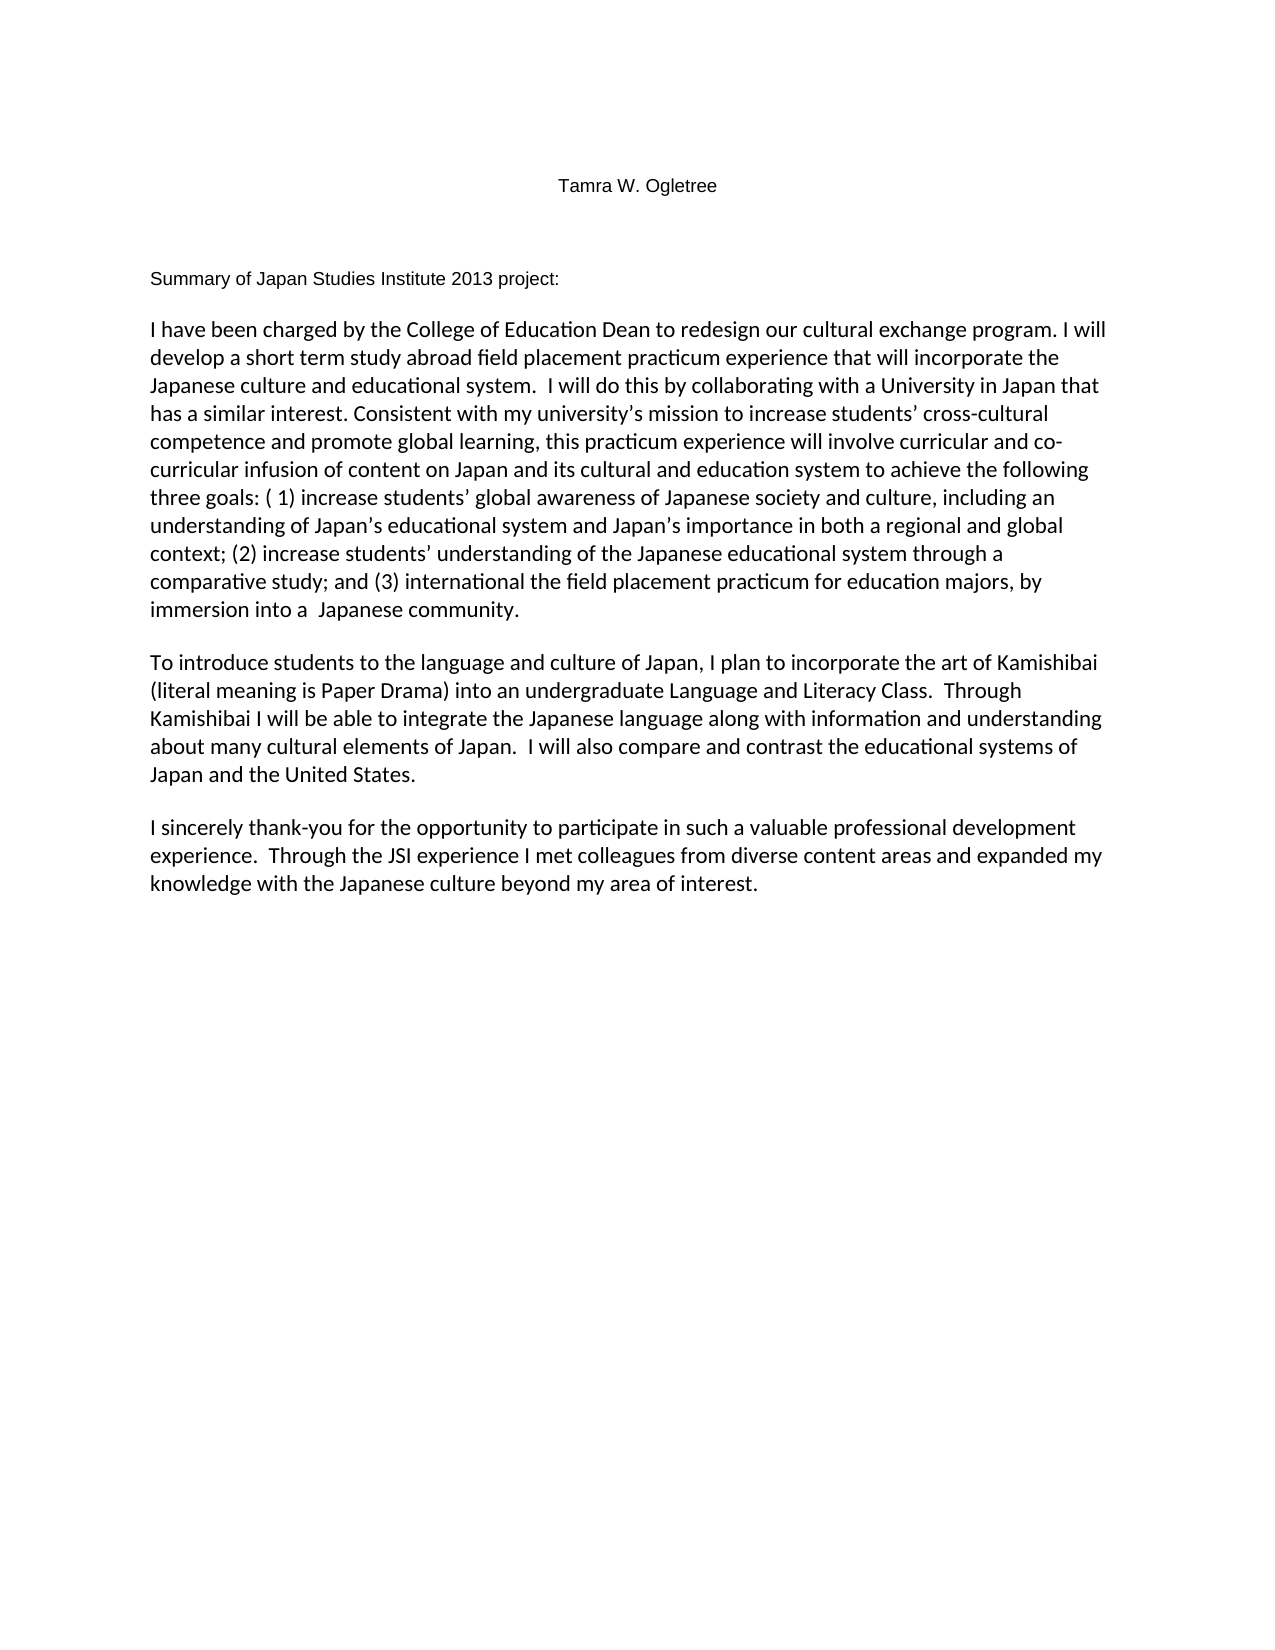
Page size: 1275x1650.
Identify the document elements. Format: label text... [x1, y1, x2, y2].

text I sincerely thank-you for the opportunity to participate in such a valuable professional development experience. Through the JSI experience I met colleagues from diverse content areas and expanded my knowledge with the Japanese culture beyond my area of interest. [150, 813, 1125, 897]
text To introduce students to the language and culture of Japan, I plan to incorporate the art of Kamishibai (literal meaning is Paper Drama) into an undergraduate Language and Literacy Class. Through Kamishibai I will be able to integrate the Japanese language along with information and understanding about many cultural elements of Japan. I will also compare and contrast the educational systems of Japan and the United States. [150, 648, 1125, 788]
text Tamra W. Ogletree [150, 175, 1125, 197]
text Summary of Japan Studies Institute 2013 project: [150, 268, 1125, 290]
text I have been charged by the College of Education Dean to redesign our cultural exchange program. I will develop a short term study abroad field placement practicum experience that will incorporate the Japanese culture and educational system. I will do this by collaborating with a University in Japan that has a similar interest. Consistent with my university’s mission to increase students’ cross-cultural competence and promote global learning, this practicum experience will involve curricular and co-curricular infusion of content on Japan and its cultural and education system to achieve the following three goals: ( 1) increase students’ global awareness of Japanese society and culture, including an understanding of Japan’s educational system and Japan’s importance in both a regional and global context; (2) increase students’ understanding of the Japanese educational system through a comparative study; and (3) international the field placement practicum for education majors, by immersion into a Japanese community. [150, 315, 1125, 623]
